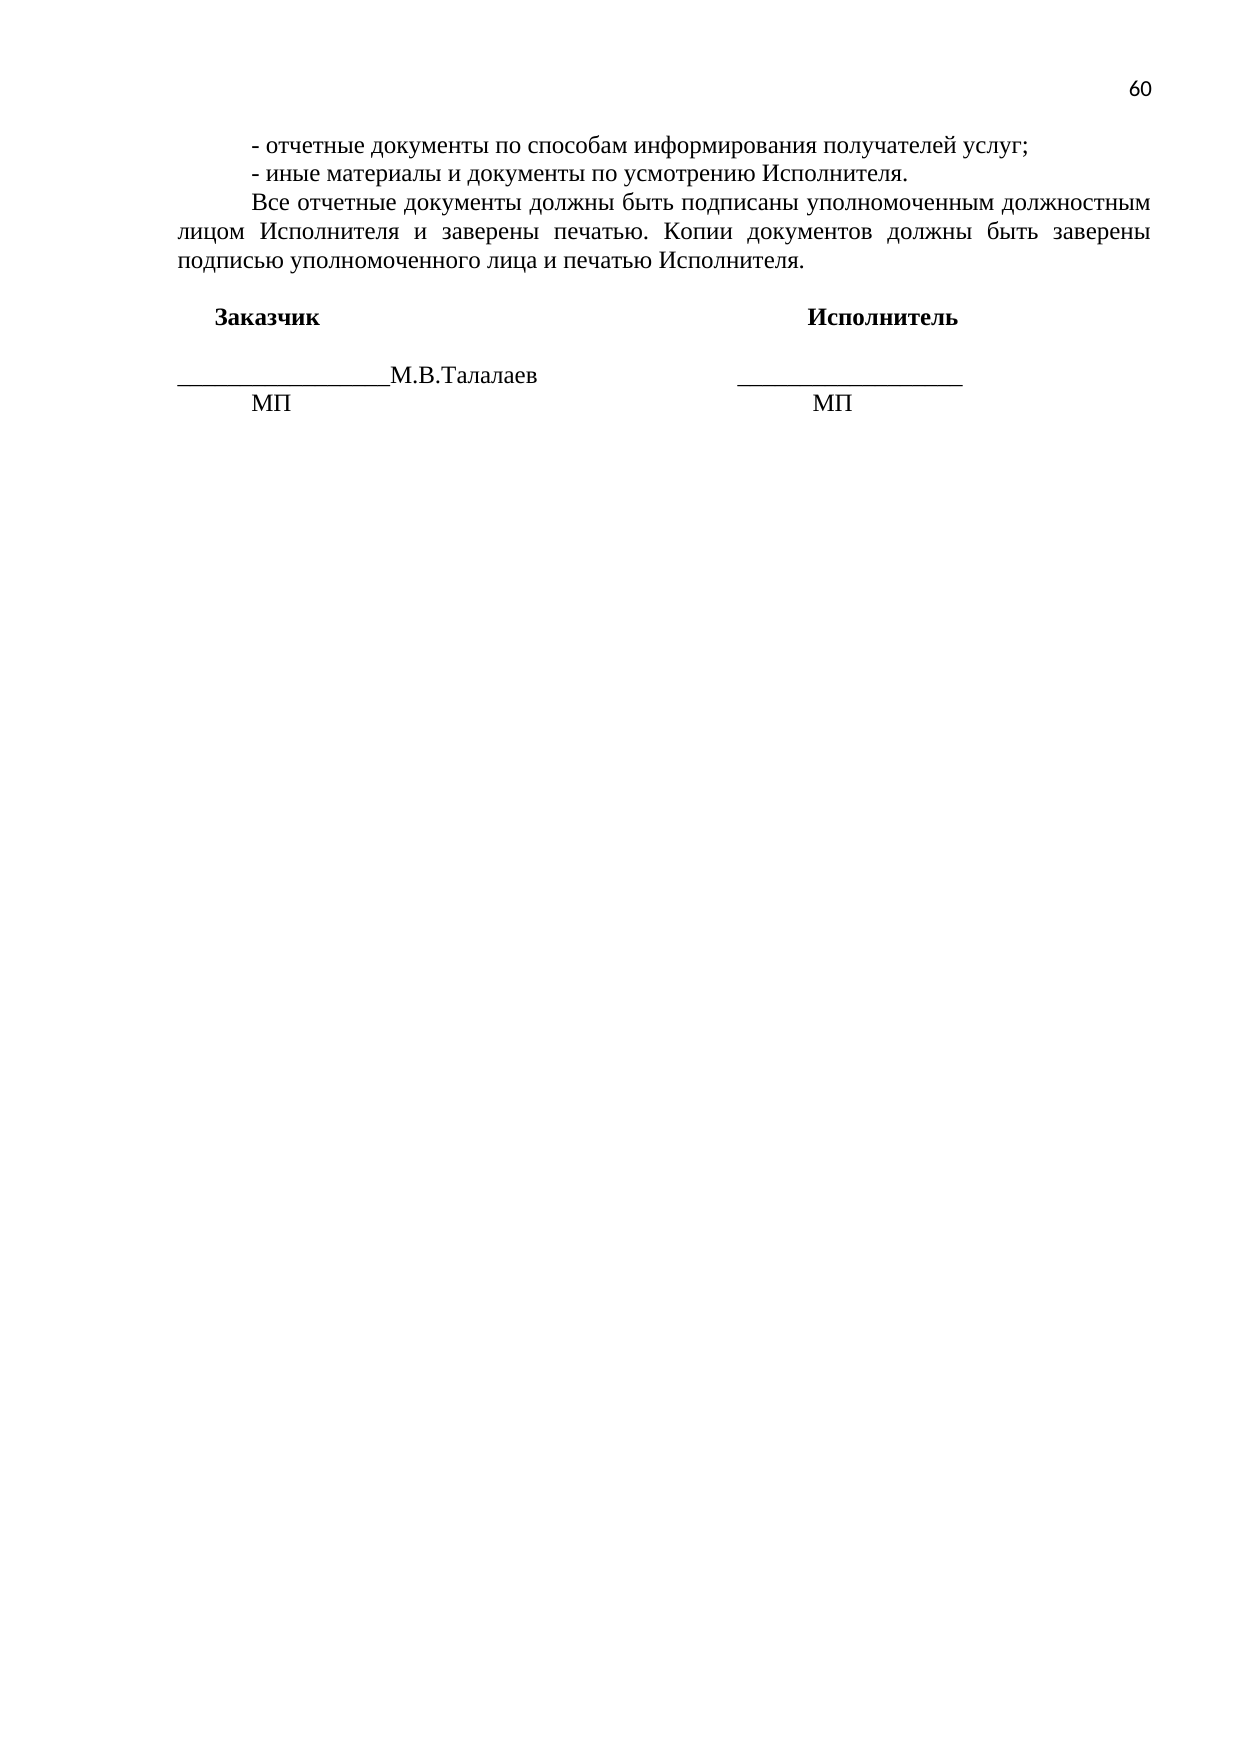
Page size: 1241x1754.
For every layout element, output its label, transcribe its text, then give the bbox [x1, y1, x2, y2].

text Заказчик Исполнитель [214, 302, 1152, 331]
text МП МП [177, 388, 1152, 417]
text _________________М.В.Талалаев __________________ [177, 360, 1152, 388]
text - иные материалы и документы по усмотрению Исполнителя. [177, 158, 1152, 187]
text - отчетные документы по способам информирования получателей услуг; [177, 130, 1152, 158]
text Все отчетные документы должны быть подписаны уполномоченным должностным лицом Исполнителя и заверены печатью. Копии документов должны быть заверены подписью уполномоченного лица и печатью Исполнителя. [177, 187, 1152, 273]
